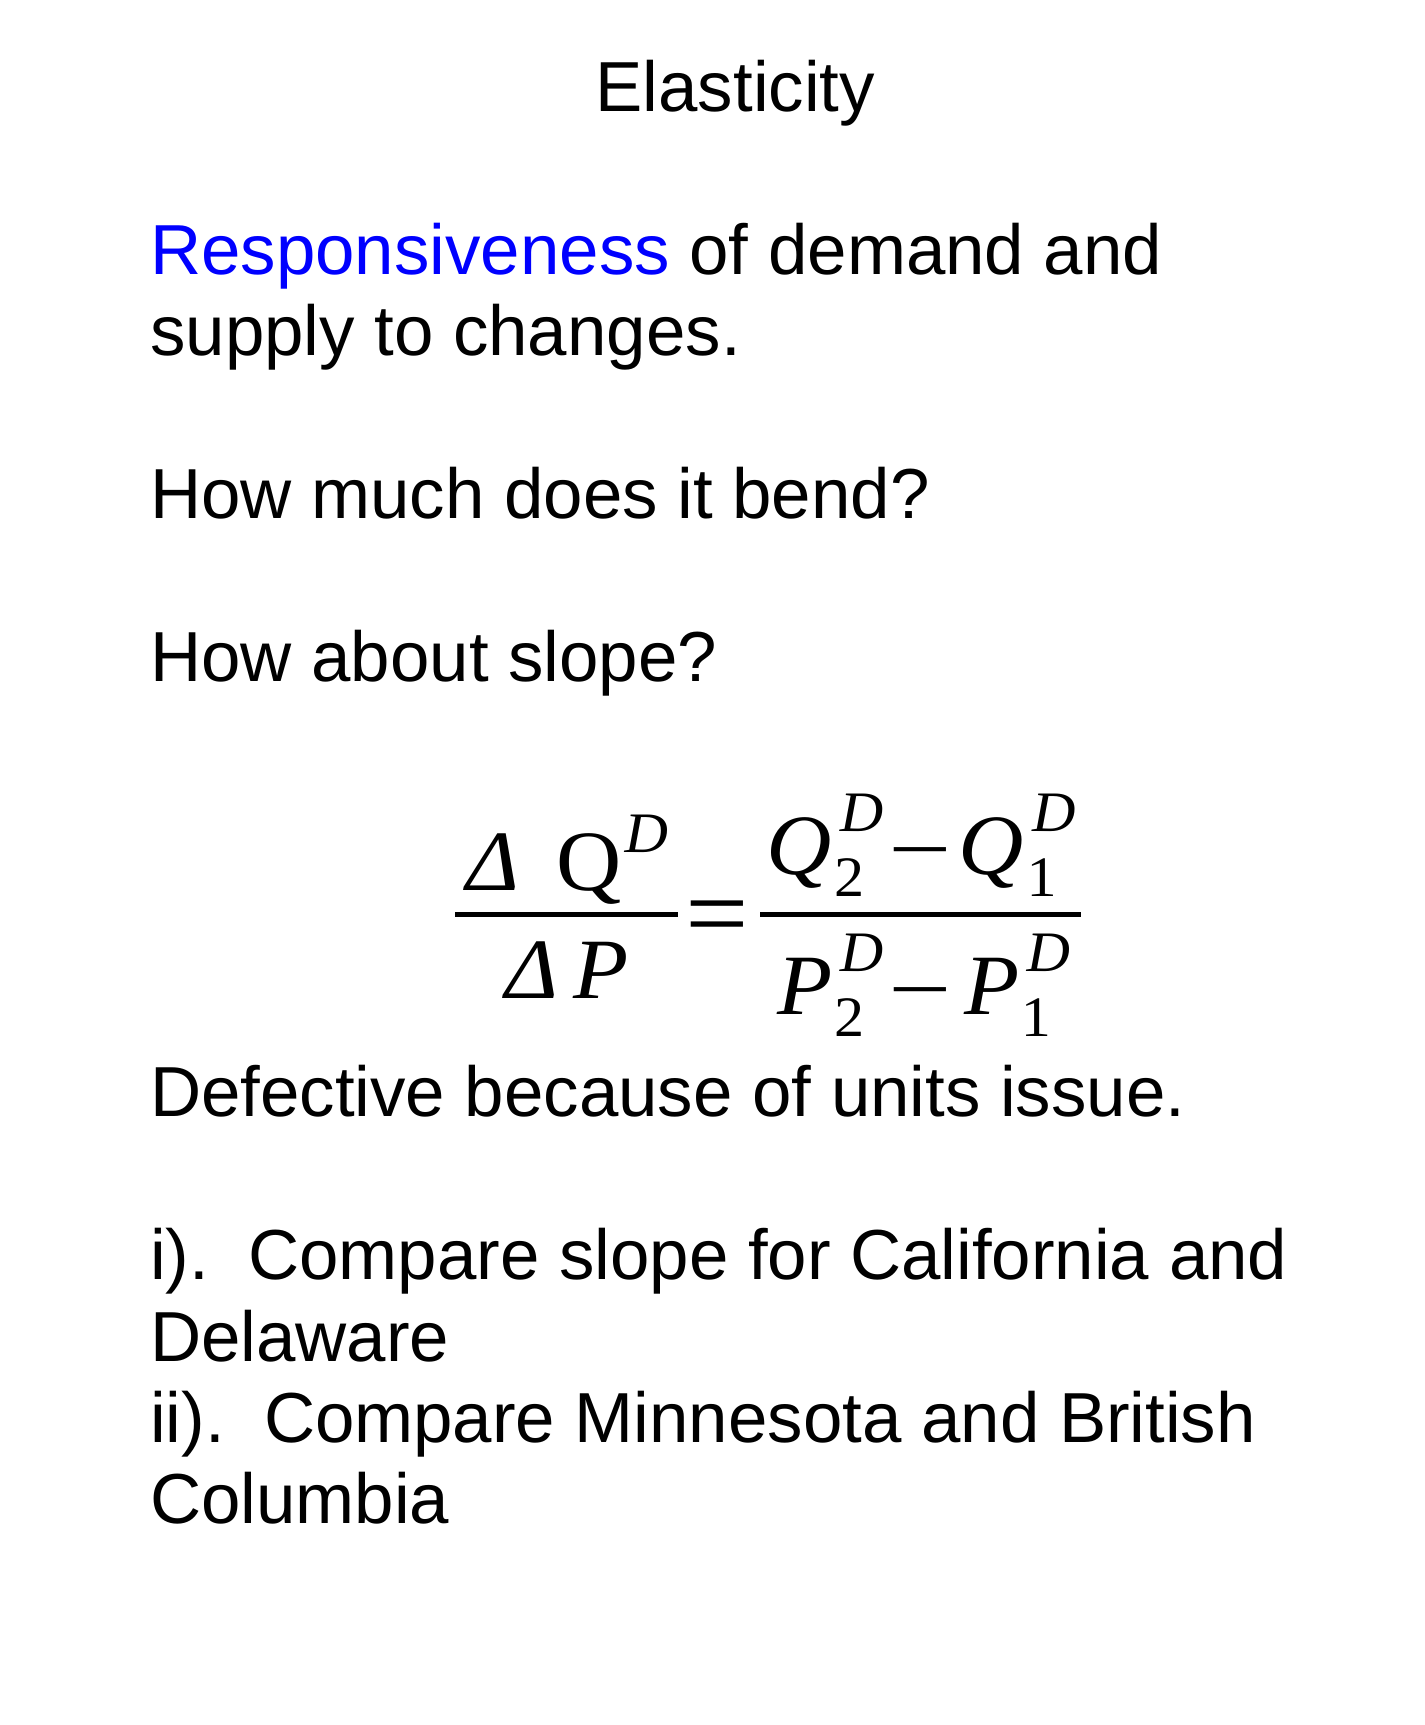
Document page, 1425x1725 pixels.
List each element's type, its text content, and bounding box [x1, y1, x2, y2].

text How much does it bend? [150, 452, 1320, 534]
text ii). Compare Minnesota and British Columbia [150, 1376, 1320, 1539]
text i). Compare slope for California and Delaware [150, 1213, 1320, 1376]
text How about slope? [150, 615, 1320, 697]
text Defective because of units issue. [150, 1050, 1320, 1132]
text Responsiveness of demand and supply to changes. [150, 208, 1320, 371]
text Elasticity [150, 45, 1320, 126]
